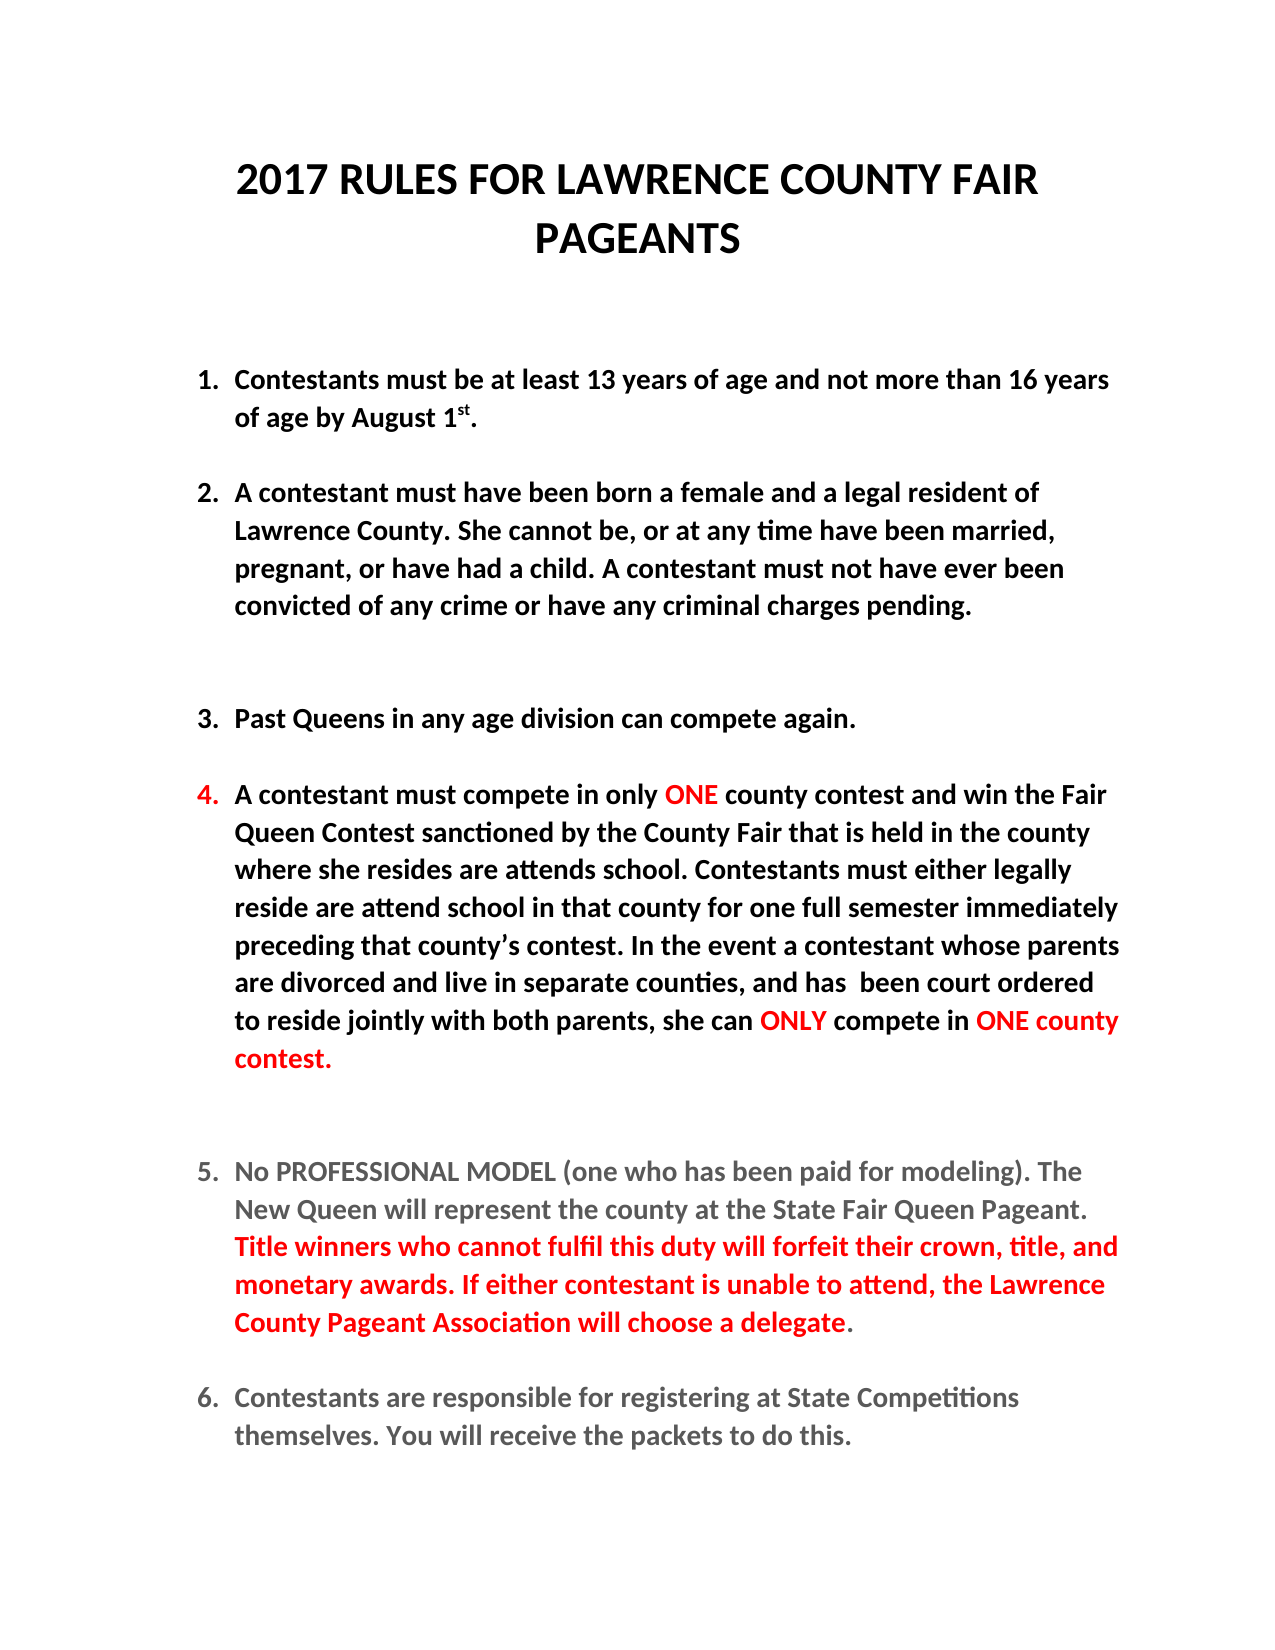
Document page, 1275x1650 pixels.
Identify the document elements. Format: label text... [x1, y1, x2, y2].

list Contestants are responsible for registering at State Competitions themselves. You will receive the packets to do this. [197, 1379, 1125, 1453]
list Contestants must be at least 13 years of age and not more than 16 years of age by August 1st. [197, 361, 1125, 434]
text 2017 RULES FOR LAWRENCE COUNTY FAIR PAGEANTS [150, 150, 1125, 265]
list A contestant must have been born a female and a legal resident of Lawrence County. She cannot be, or at any time have been married, pregnant, or have had a child. A contestant must not have ever been convicted of any crime or have any criminal charges pending. [197, 474, 1125, 623]
list Past Queens in any age division can compete again. [197, 701, 1125, 736]
list A contestant must compete in only ONE county contest and win the Fair Queen Contest sanctioned by the County Fair that is held in the county where she resides are attends school. Contestants must either legally reside are attend school in that county for one full semester immediately preceding that county’s contest. In the event a contestant whose parents are divorced and live in separate counties, and has been court ordered to reside jointly with both parents, she can ONLY compete in ONE county contest. [197, 776, 1125, 1076]
list No PROFESSIONAL MODEL (one who has been paid for modeling). The New Queen will represent the county at the State Fair Queen Pageant. Title winners who cannot fulfil this duty will forfeit their crown, title, and monetary awards. If either contestant is unable to attend, the Lawrence County Pageant Association will choose a delegate. [197, 1153, 1125, 1339]
